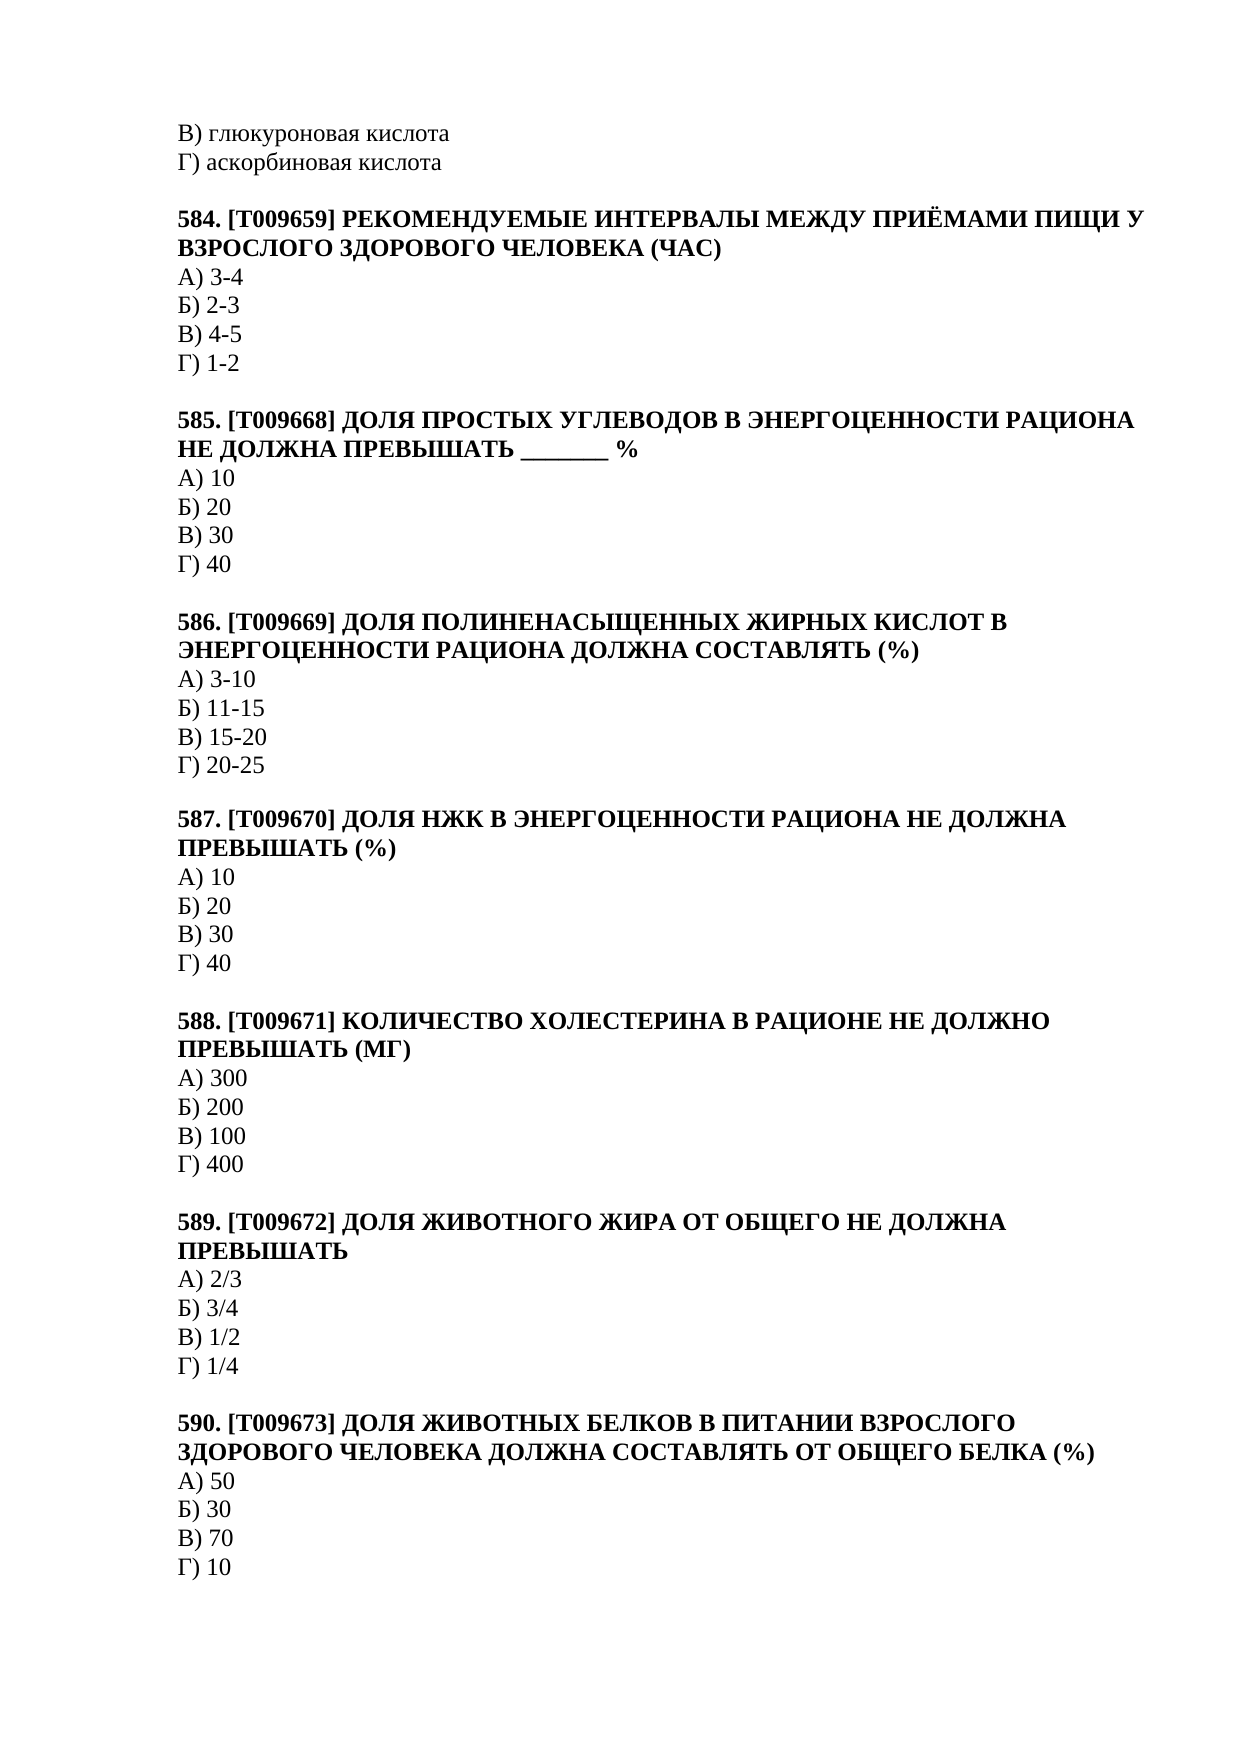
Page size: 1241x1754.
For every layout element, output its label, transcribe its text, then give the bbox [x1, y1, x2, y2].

text Г) 1-2 [177, 348, 1152, 377]
text 584. [T009659] РЕКОМЕНДУЕМЫЕ ИНТЕРВАЛЫ МЕЖДУ ПРИЁМАМИ ПИЩИ У ВЗРОСЛОГО ЗДОРОВОГО ЧЕЛОВЕКА (ЧАС) [177, 204, 1152, 262]
text А) 3-4 [177, 262, 1152, 291]
text Г) 1/4 [177, 1351, 1152, 1379]
text 587. [T009670] ДОЛЯ НЖК В ЭНЕРГОЦЕННОСТИ РАЦИОНА НЕ ДОЛЖНА ПРЕВЫШАТЬ (%) [177, 804, 1152, 862]
text В) 100 [177, 1121, 1152, 1149]
text Г) 400 [177, 1149, 1152, 1178]
text А) 50 [177, 1466, 1152, 1494]
text Б) 20 [177, 492, 1152, 521]
text А) 300 [177, 1063, 1152, 1092]
text Г) аскорбиновая кислота [177, 147, 1152, 176]
text 585. [T009668] ДОЛЯ ПРОСТЫХ УГЛЕВОДОВ В ЭНЕРГОЦЕННОСТИ РАЦИОНА НЕ ДОЛЖНА ПРЕВЫШАТЬ _______ % [177, 406, 1152, 463]
text В) 30 [177, 919, 1152, 948]
text В) 15-20 [177, 722, 1152, 751]
text Б) 200 [177, 1092, 1152, 1121]
text 586. [T009669] ДОЛЯ ПОЛИНЕНАСЫЩЕННЫХ ЖИРНЫХ КИСЛОТ В ЭНЕРГОЦЕННОСТИ РАЦИОНА ДОЛЖНА СОСТАВЛЯТЬ (%) [177, 607, 1152, 664]
text Б) 20 [177, 891, 1152, 919]
text А) 10 [177, 463, 1152, 492]
text Г) 40 [177, 948, 1152, 977]
text В) 70 [177, 1523, 1152, 1552]
text А) 2/3 [177, 1264, 1152, 1293]
text А) 10 [177, 862, 1152, 891]
text В) 4-5 [177, 319, 1152, 348]
text Б) 11-15 [177, 693, 1152, 722]
text 590. [T009673] ДОЛЯ ЖИВОТНЫХ БЕЛКОВ В ПИТАНИИ ВЗРОСЛОГО ЗДОРОВОГО ЧЕЛОВЕКА ДОЛЖНА СОСТАВЛЯТЬ ОТ ОБЩЕГО БЕЛКА (%) [177, 1408, 1152, 1466]
text 589. [T009672] ДОЛЯ ЖИВОТНОГО ЖИРА ОТ ОБЩЕГО НЕ ДОЛЖНА ПРЕВЫШАТЬ [177, 1207, 1152, 1264]
text В) 1/2 [177, 1322, 1152, 1351]
text Б) 3/4 [177, 1293, 1152, 1322]
text А) 3-10 [177, 664, 1152, 693]
text Г) 20-25 [177, 751, 1152, 779]
text 588. [T009671] КОЛИЧЕСТВО ХОЛЕСТЕРИНА В РАЦИОНЕ НЕ ДОЛЖНО ПРЕВЫШАТЬ (МГ) [177, 1006, 1152, 1063]
text В) 30 [177, 521, 1152, 549]
text Б) 30 [177, 1494, 1152, 1523]
text Г) 40 [177, 549, 1152, 578]
text В) глюкуроновая кислота [177, 118, 1152, 147]
text Г) 10 [177, 1552, 1152, 1581]
text Б) 2-3 [177, 291, 1152, 319]
